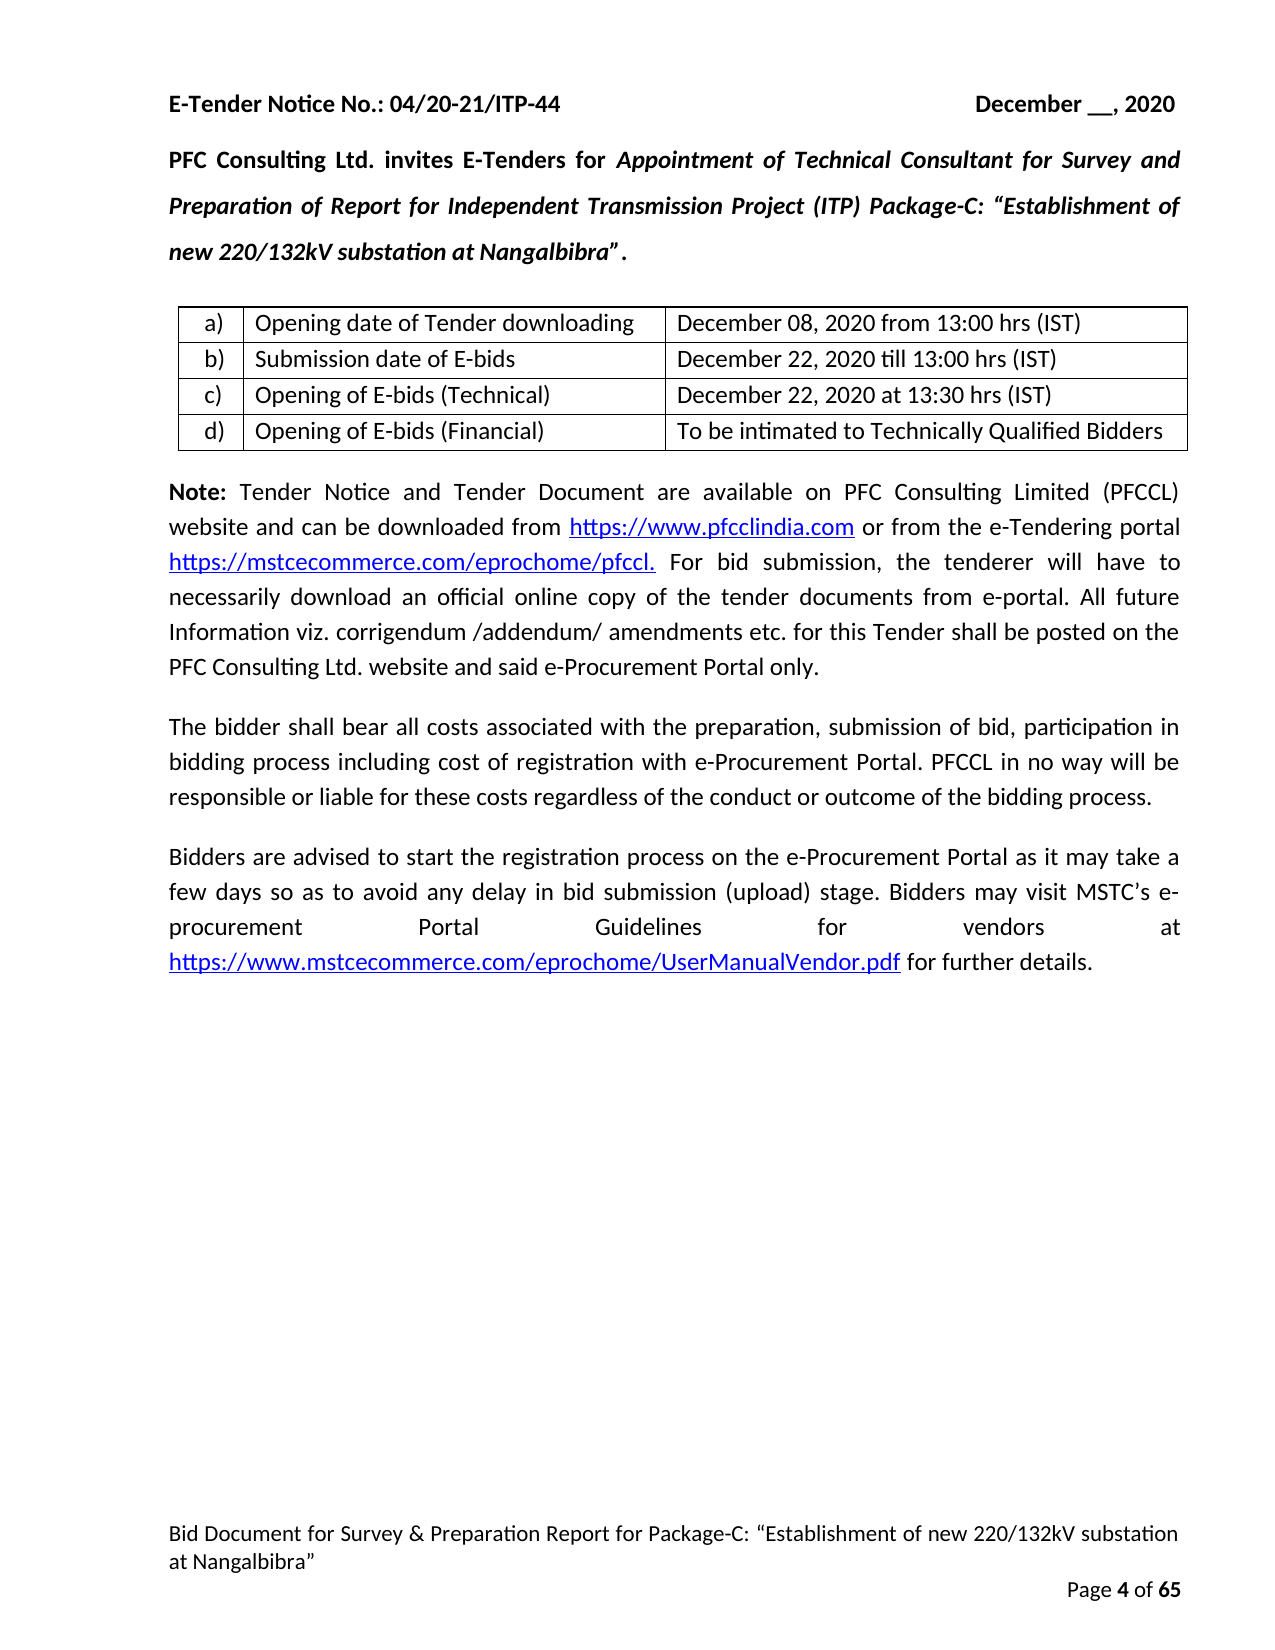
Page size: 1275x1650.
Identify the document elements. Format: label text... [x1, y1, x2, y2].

table_header December 08, 2020 from 13:00 hrs (IST) [666, 308, 1187, 342]
table_cell [179, 415, 243, 450]
table_cell December 22, 2020 at 13:30 hrs (IST) [666, 379, 1187, 414]
table_cell [179, 343, 243, 378]
table_cell Opening of E-bids (Technical) [244, 379, 665, 414]
table_cell To be intimated to Technically Qualified Bidders [666, 415, 1187, 450]
text Bidders are advised to start the registration process on the e-Procurement Portal as it may take a few days so as to avoid any delay in bid submission (upload) stage. Bidders may visit MSTC’s e-procurement Portal Guidelines for vendors at https://www.mstcecommerce.com/eprochome/UserManualVendor.pdf for further details. [169, 841, 1181, 976]
text The bidder shall bear all costs associated with the preparation, submission of bid, participation in bidding process including cost of registration with e-Procurement Portal. PFCCL in no way will be responsible or liable for these costs regardless of the conduct or outcome of the bidding process. [169, 711, 1181, 811]
table_cell Opening of E-bids (Financial) [244, 415, 665, 450]
title PFC Consulting Ltd. invites E-Tenders for Appointment of Technical Consultant for Survey and Preparation of Report for Independent Transmission Project (ITP) Package-C: “Establishment of new 220/132kV substation at Nangalbibra”. [169, 144, 1181, 266]
table_cell [179, 379, 243, 414]
text E-Tender Notice No.: 04/20-21/ITP-44 December __, 2020 [169, 89, 1181, 119]
table_cell Submission date of E-bids [244, 343, 665, 378]
table_header Opening date of Tender downloading [244, 308, 665, 342]
table_header [179, 308, 243, 342]
table_cell December 22, 2020 till 13:00 hrs (IST) [666, 343, 1187, 378]
text Note: Tender Notice and Tender Document are available on PFC Consulting Limited (PFCCL) website and can be downloaded from https://www.pfcclindia.com or from the e-Tendering portal https://mstcecommerce.com/eprochome/pfccl. For bid submission, the tenderer will have to necessarily download an official online copy of the tender documents from e-portal. All future Information viz. corrigendum /addendum/ amendments etc. for this Tender shall be posted on the PFC Consulting Ltd. website and said e-Procurement Portal only. [169, 476, 1181, 681]
